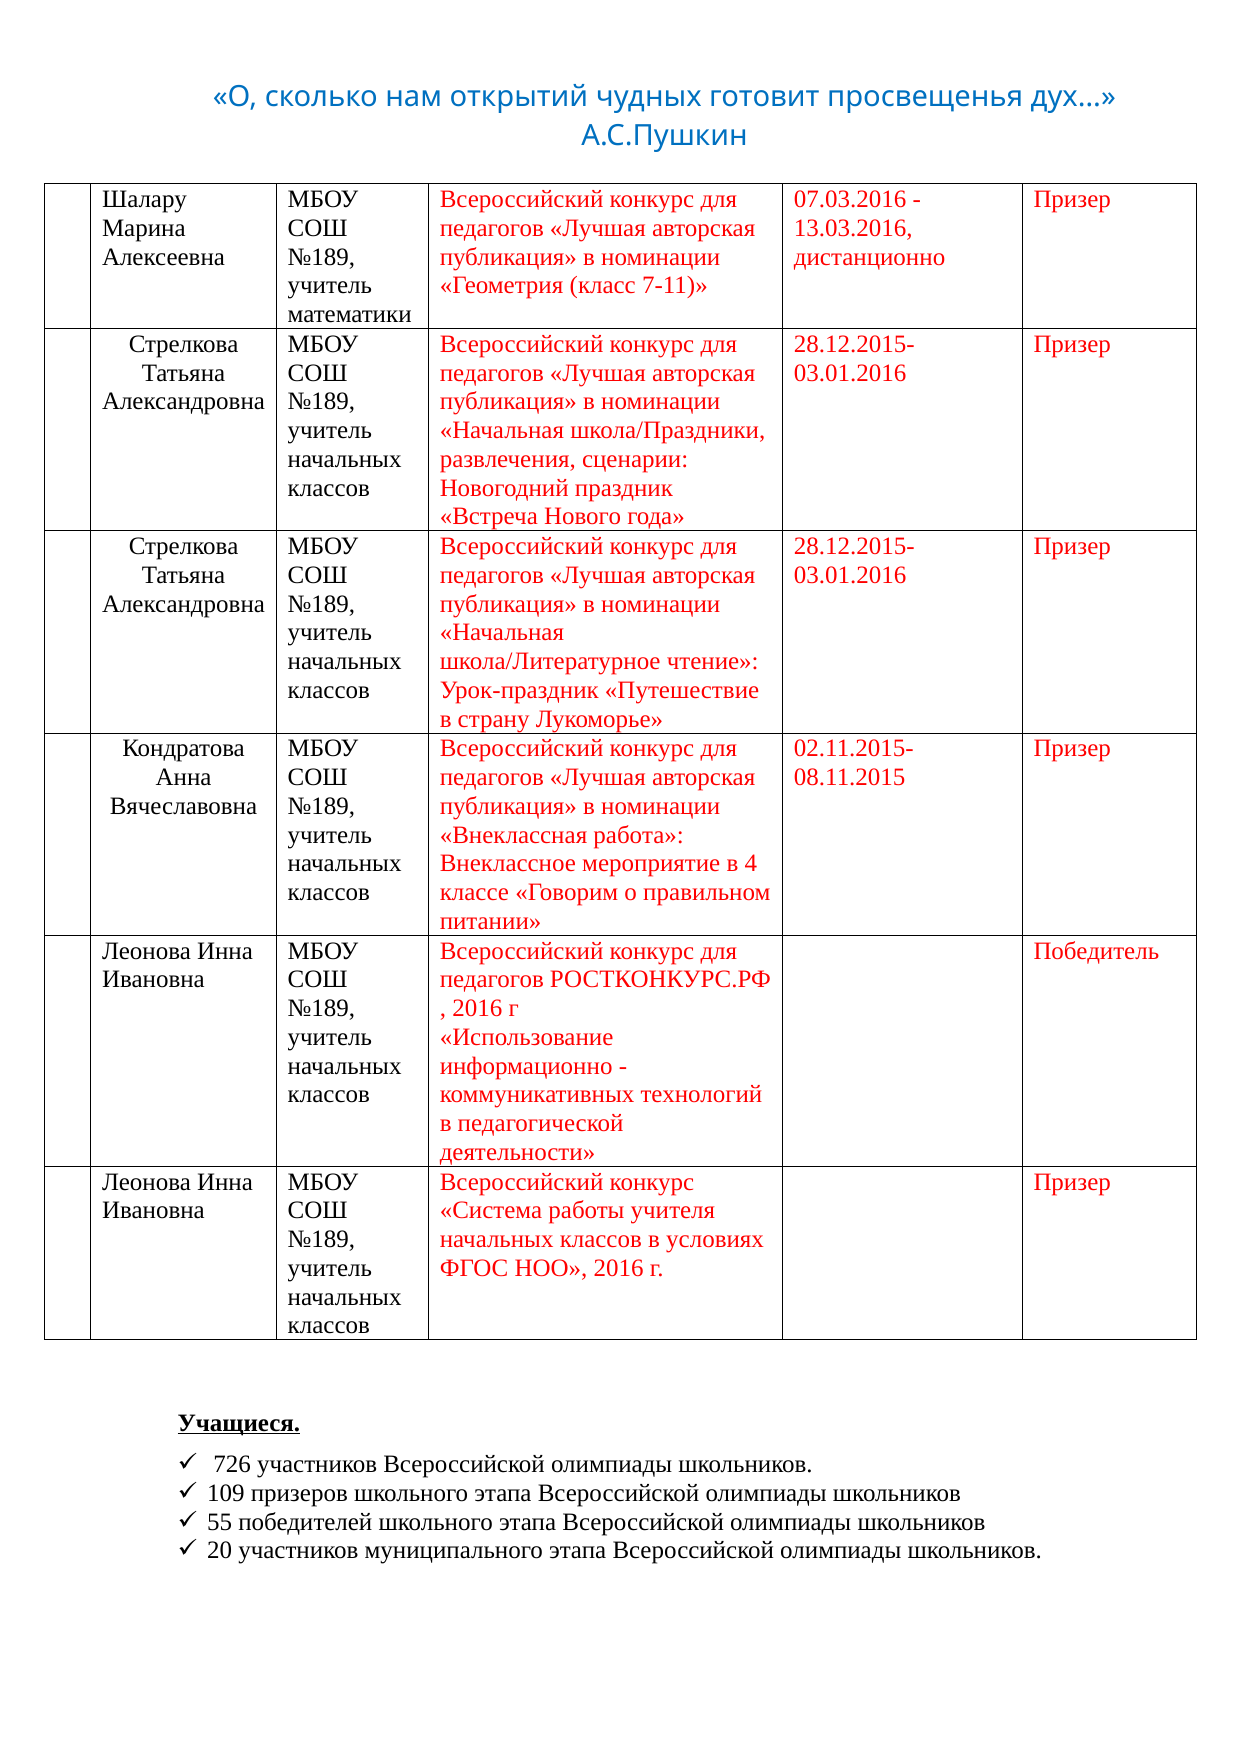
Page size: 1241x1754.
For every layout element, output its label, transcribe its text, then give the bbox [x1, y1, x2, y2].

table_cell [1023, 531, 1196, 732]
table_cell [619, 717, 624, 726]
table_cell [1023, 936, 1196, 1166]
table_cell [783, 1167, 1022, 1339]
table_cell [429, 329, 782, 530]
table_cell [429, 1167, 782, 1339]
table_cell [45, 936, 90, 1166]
list 55 победителей школьного этапа Всероссийской олимпиады школьников [177, 1507, 1152, 1536]
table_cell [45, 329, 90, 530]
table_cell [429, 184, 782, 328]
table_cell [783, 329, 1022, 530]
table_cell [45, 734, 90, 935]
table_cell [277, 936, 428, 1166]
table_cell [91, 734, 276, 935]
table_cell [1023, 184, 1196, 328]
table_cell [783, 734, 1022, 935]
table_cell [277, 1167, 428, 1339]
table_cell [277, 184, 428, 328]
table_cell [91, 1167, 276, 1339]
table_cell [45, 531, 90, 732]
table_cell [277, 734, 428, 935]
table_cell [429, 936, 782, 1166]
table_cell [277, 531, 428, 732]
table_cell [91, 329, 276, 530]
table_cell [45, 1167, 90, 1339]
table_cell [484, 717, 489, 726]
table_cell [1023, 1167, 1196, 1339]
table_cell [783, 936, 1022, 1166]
list 20 участников муниципального этапа Всероссийской олимпиады школьников. [177, 1536, 1152, 1564]
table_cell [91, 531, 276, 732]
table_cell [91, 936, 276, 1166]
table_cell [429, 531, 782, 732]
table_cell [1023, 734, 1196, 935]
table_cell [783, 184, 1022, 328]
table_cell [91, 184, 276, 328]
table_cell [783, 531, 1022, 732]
list 726 участников Всероссийской олимпиады школьников. [177, 1449, 1152, 1478]
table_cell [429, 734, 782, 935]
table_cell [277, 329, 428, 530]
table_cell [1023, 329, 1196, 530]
list 109 призеров школьного этапа Всероссийской олимпиады школьников [177, 1478, 1152, 1507]
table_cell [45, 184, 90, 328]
text Учащиеся. [177, 1408, 1152, 1437]
